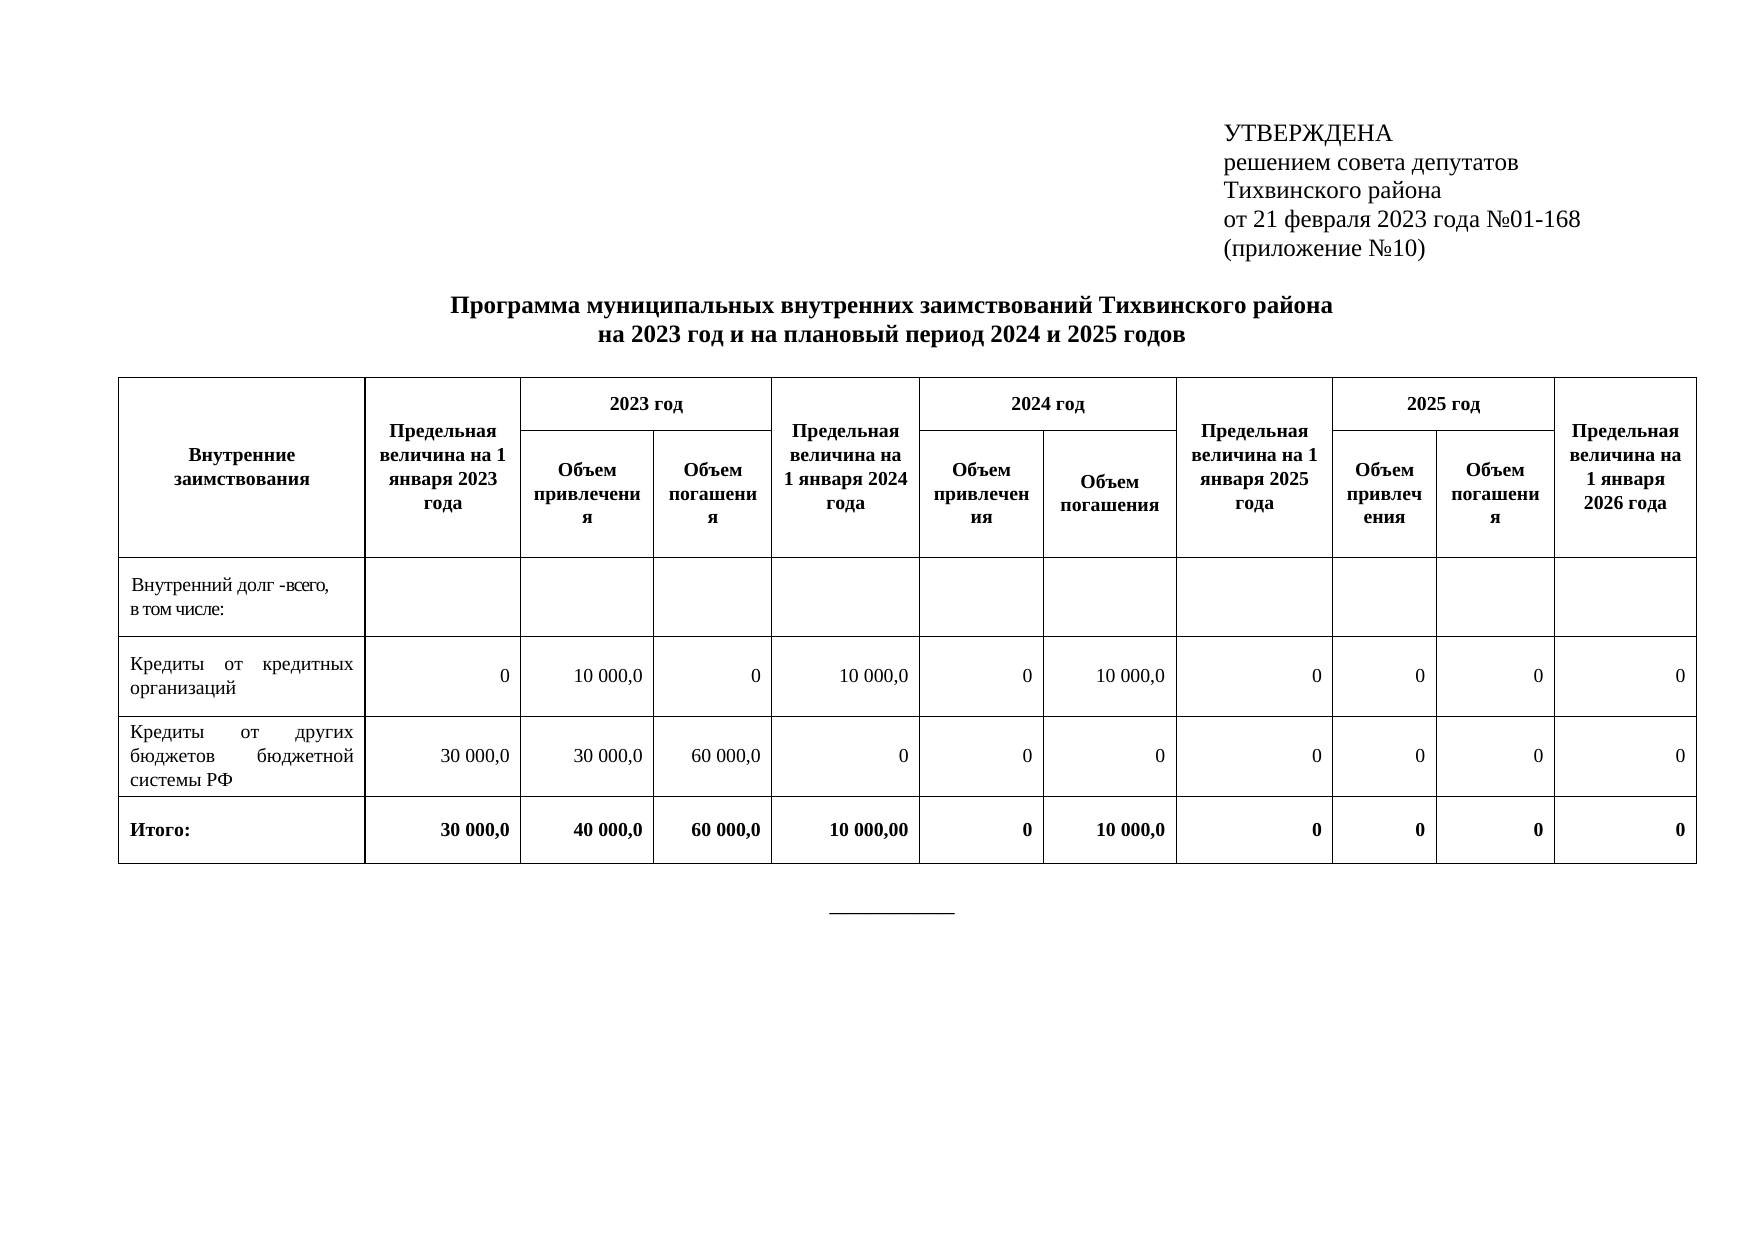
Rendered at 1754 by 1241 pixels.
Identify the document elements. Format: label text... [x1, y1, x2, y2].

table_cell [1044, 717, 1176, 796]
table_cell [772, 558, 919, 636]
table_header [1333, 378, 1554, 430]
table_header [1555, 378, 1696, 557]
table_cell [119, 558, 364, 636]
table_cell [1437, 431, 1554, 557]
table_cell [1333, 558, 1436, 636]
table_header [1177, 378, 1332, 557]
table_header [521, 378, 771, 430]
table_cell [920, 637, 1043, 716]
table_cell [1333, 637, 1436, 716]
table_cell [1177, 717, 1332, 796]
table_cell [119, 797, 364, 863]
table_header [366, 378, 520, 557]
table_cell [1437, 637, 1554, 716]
text решением совета депутатов [718, 147, 1665, 176]
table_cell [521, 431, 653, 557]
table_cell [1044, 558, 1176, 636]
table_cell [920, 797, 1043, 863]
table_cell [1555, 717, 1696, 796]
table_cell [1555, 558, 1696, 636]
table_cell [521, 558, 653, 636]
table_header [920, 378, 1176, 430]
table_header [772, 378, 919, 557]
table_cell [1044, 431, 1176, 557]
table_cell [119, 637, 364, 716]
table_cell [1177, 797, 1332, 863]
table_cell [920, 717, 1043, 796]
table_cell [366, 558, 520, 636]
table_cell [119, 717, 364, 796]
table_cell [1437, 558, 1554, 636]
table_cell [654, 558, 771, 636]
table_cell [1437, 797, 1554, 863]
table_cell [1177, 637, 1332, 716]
text от 21 февраля 2023 года №01-168 [718, 204, 1665, 233]
text (приложение №10) [718, 233, 1665, 262]
text Программа муниципальных внутренних заимствований Тихвинского района [118, 291, 1665, 319]
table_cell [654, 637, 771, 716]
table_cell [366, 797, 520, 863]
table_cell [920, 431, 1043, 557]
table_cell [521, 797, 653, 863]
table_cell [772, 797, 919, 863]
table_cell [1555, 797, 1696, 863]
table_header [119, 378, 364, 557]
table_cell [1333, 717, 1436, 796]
text на 2023 год и на плановый период 2024 и 2025 годов [118, 319, 1665, 348]
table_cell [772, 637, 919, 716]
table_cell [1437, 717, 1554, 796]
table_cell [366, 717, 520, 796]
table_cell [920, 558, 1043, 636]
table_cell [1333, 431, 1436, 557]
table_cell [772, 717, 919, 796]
text Тихвинского района [718, 176, 1665, 204]
text __________ [118, 888, 1665, 917]
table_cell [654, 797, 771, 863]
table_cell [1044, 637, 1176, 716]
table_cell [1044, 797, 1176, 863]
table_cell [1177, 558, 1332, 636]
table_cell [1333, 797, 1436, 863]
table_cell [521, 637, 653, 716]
text УТВЕРЖДЕНА [718, 118, 1665, 147]
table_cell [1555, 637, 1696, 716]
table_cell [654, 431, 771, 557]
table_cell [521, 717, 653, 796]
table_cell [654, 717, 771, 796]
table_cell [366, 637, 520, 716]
